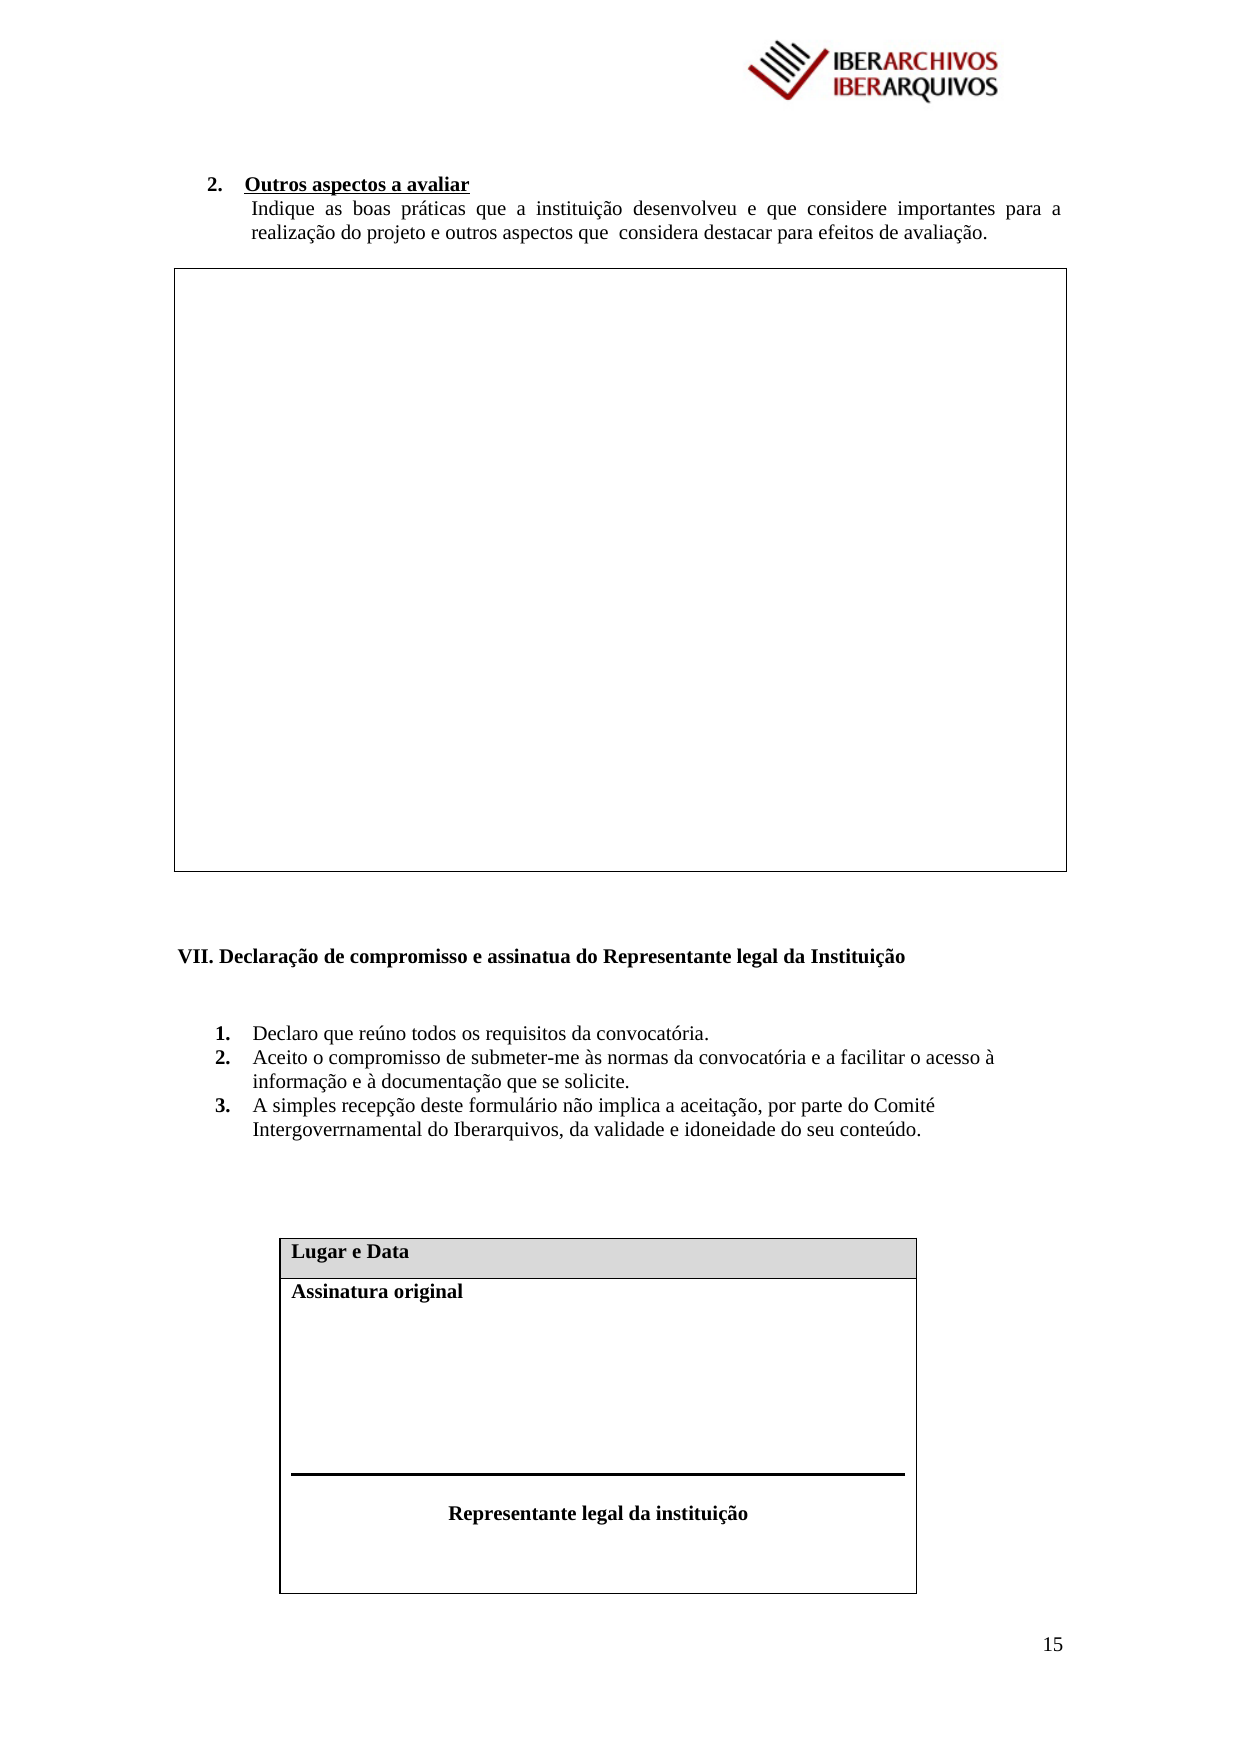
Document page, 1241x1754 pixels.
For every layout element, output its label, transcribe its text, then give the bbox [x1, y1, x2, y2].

list Aceito o compromisso de submeter-me às normas da convocatória e a facilitar o acesso à informação e à documentação que se solicite. [215, 1045, 1063, 1093]
list A simples recepção deste formulário não implica a aceitação, por parte do Comité Intergoverrnamental do Iberarquivos, da validade e idoneidade do seu conteúdo. [215, 1093, 1063, 1141]
text Indique as boas práticas que a instituição desenvolveu e que considere importantes para a realização do projeto e outros aspectos que considera destacar para efeitos de avaliação. [251, 196, 1063, 244]
picture [683, 0, 1064, 145]
table_header Lugar e Data [281, 1239, 916, 1278]
table_header [175, 269, 1066, 871]
list Outros aspectos a avaliar [207, 172, 1063, 196]
table_cell Assinatura original Representante legal da instituição [281, 1279, 916, 1593]
list Declaro que reúno todos os requisitos da convocatória. [215, 1021, 1063, 1045]
text VII. Declaração de compromisso e assinatua do Representante legal da Instituição [177, 944, 1063, 968]
